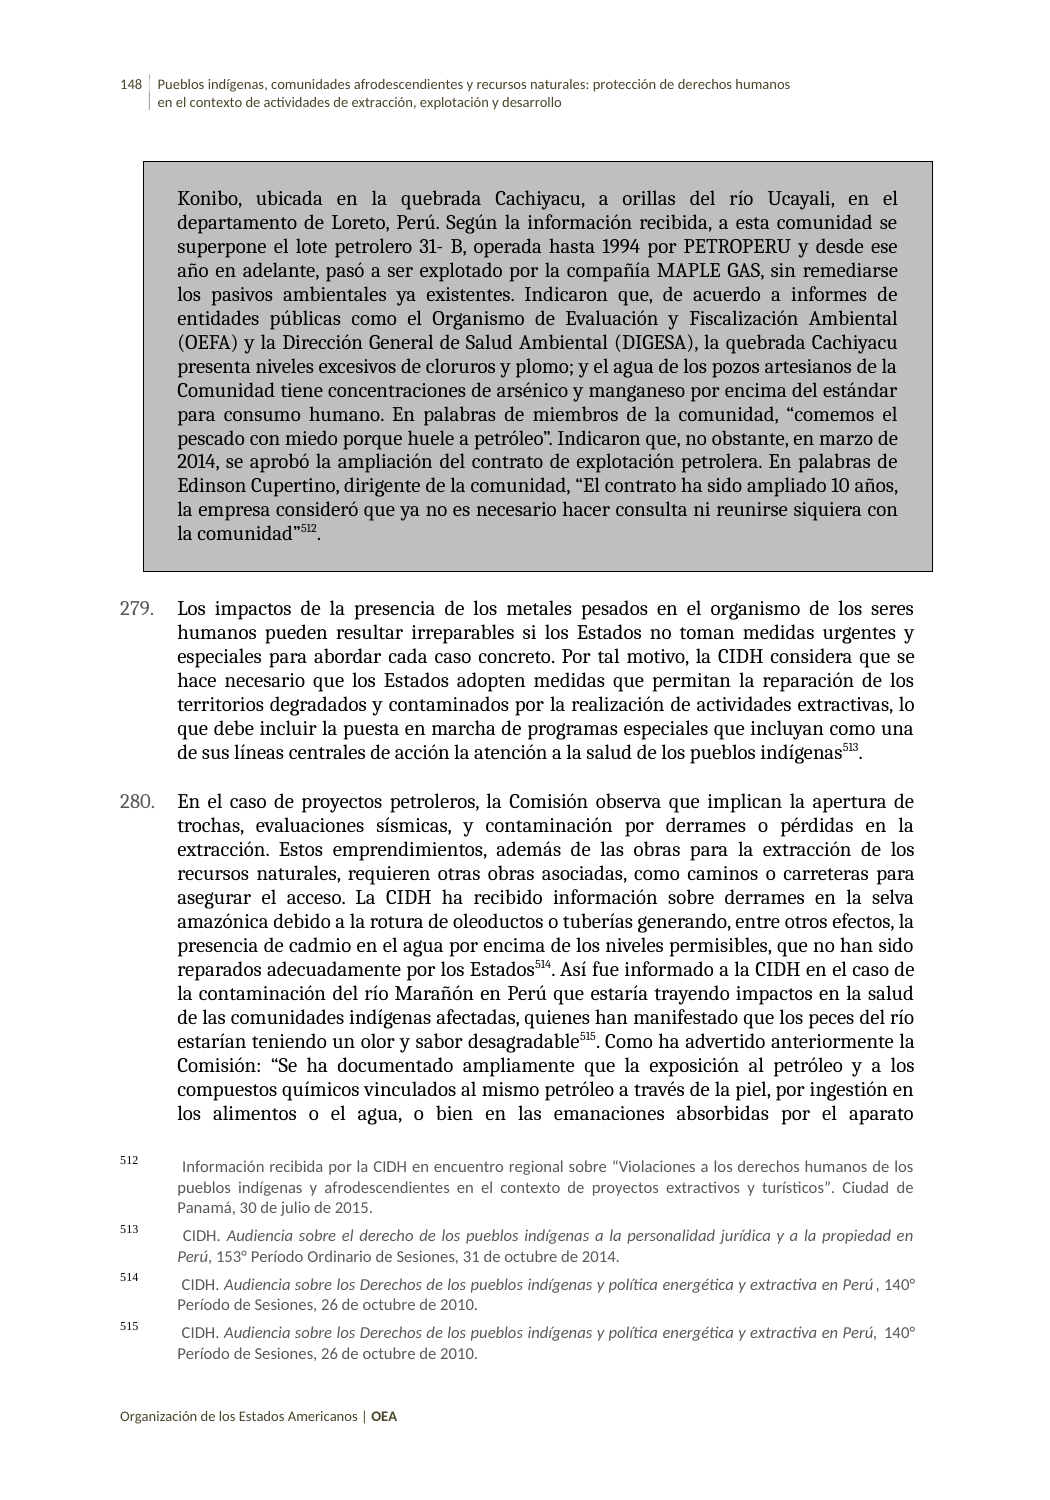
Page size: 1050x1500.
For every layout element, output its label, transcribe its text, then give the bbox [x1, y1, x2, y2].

text La CIDH ha sido informada sobre serios impactos por actividades hidrocarburíferas en Perú, como es el caso de la “Comunidad Nativa Canaán” del pueblo Shipibo-Konibo, ubicada en la quebrada Cachiyacu, a orillas del río Ucayali, en el departamento de Loreto, Perú. Según la información recibida, a esta comunidad se superpone el lote petrolero 31- B, operada hasta 1994 por PETROPERU y desde ese año en adelante, pasó a ser explotado por la compañía MAPLE GAS, sin remediarse los pasivos ambientales ya existentes. Indicaron que, de acuerdo a informes de entidades públicas como el Organismo de Evaluación y Fiscalización Ambiental (OEFA) y la Dirección General de Salud Ambiental (DIGESA), la quebrada Cachiyacu presenta niveles excesivos de cloruros y plomo; y el agua de los pozos artesianos de la Comunidad tiene concentraciones de arsénico y manganeso por encima del estándar para consumo humano. En palabras de miembros de la comunidad, “comemos el pescado con miedo porque huele a petróleo”. Indicaron que, no obstante, en marzo de 2014, se aprobó la ampliación del contrato de explotación petrolera. En palabras de Edinson Cupertino, dirigente de la comunidad, “El contrato ha sido ampliado 10 años, la empresa consideró que ya no es necesario hacer consulta ni reunirse siquiera con la comunidad”. [144, 162, 932, 571]
text Los impactos de la presencia de los metales pesados en el organismo de los seres humanos pueden resultar irreparables si los Estados no toman medidas urgentes y especiales para abordar cada caso concreto. Por tal motivo, la CIDH considera que se hace necesario que los Estados adopten medidas que permitan la reparación de los territorios degradados y contaminados por la realización de actividades extractivas, lo que debe incluir la puesta en marcha de programas especiales que incluyan como una de sus líneas centrales de acción la atención a la salud de los pueblos indígenas. [120, 597, 915, 765]
